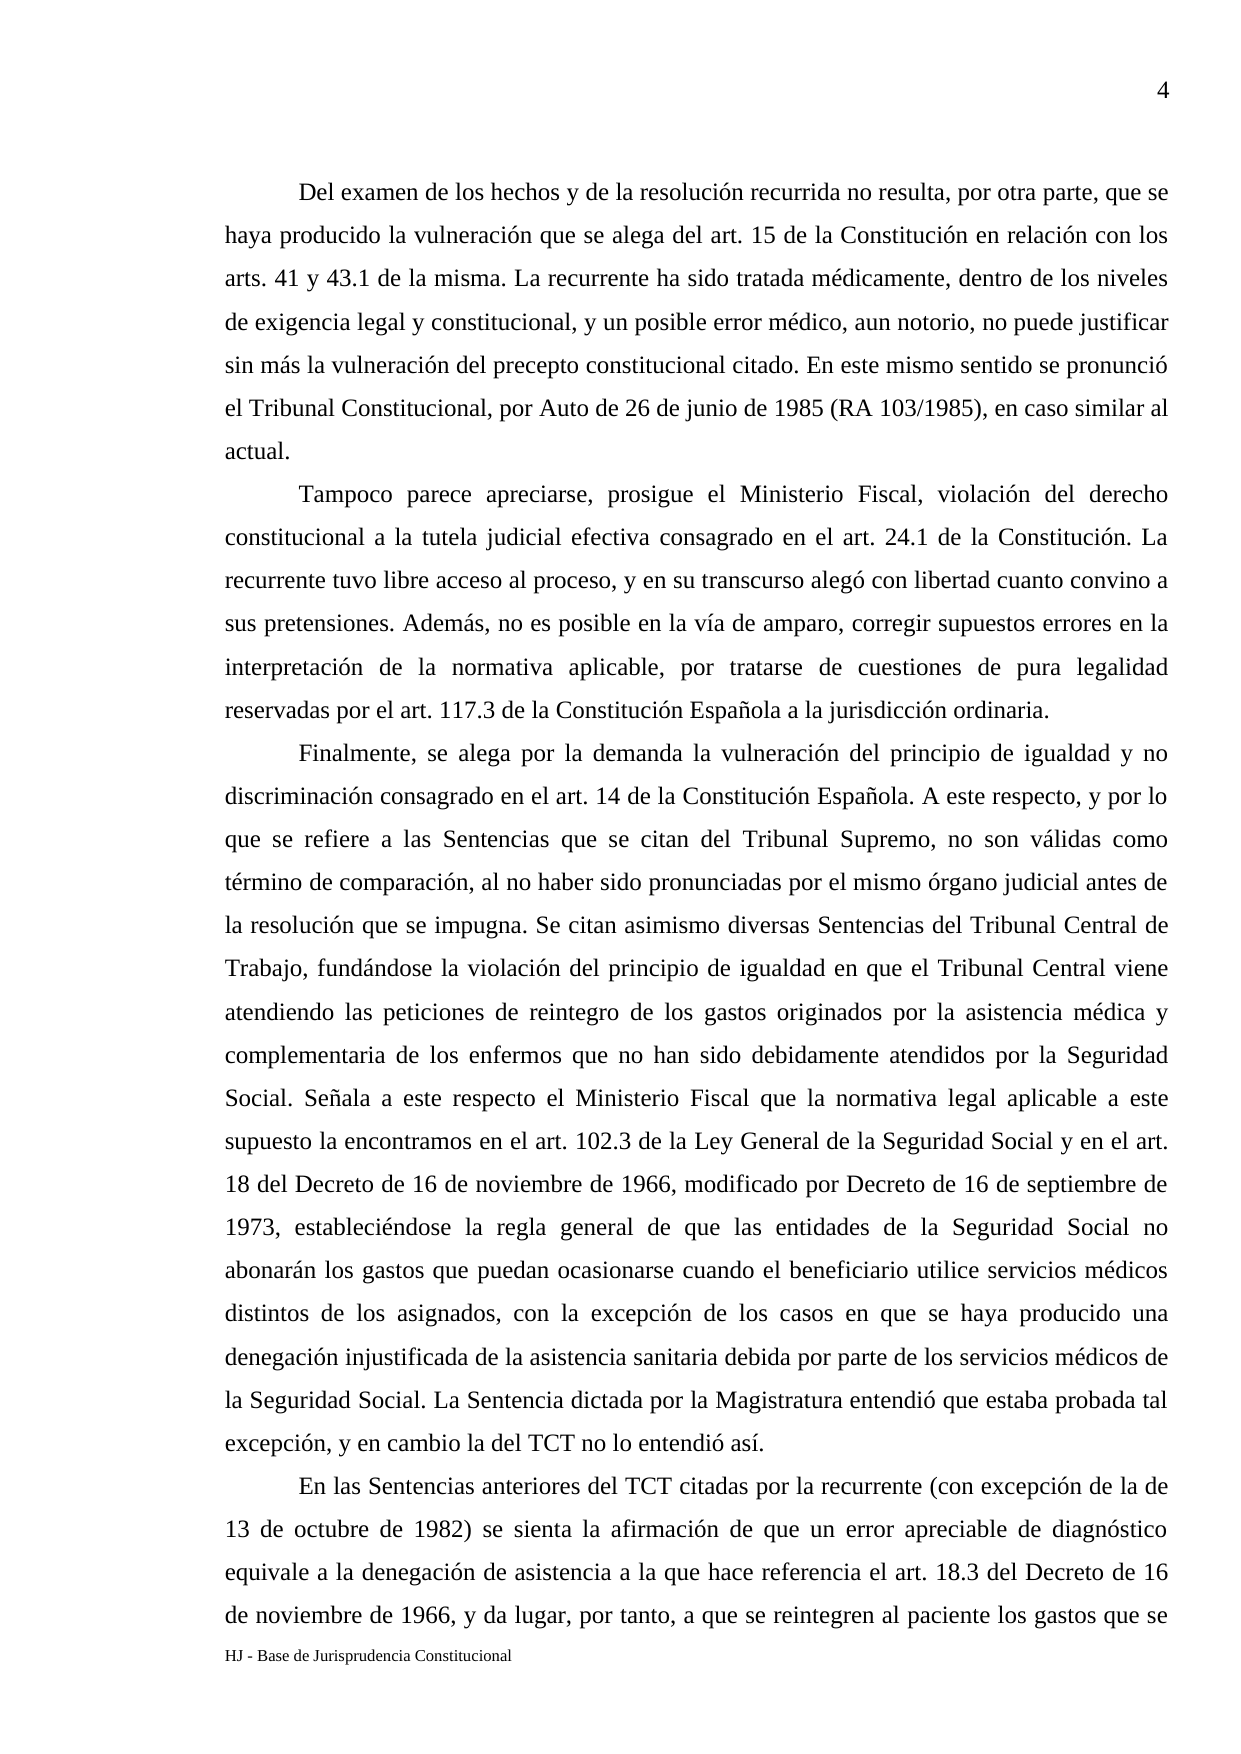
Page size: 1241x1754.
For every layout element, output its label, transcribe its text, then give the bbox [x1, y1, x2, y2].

text Finalmente, se alega por la demanda la vulneración del principio de igualdad y no discriminación consagrado en el art. 14 de la Constitución Española. A este respecto, y por lo que se refiere a las Sentencias que se citan del Tribunal Supremo, no son válidas como término de comparación, al no haber sido pronunciadas por el mismo órgano judicial antes de la resolución que se impugna. Se citan asimismo diversas Sentencias del Tribunal Central de Trabajo, fundándose la violación del principio de igualdad en que el Tribunal Central viene atendiendo las peticiones de reintegro de los gastos originados por la asistencia médica y complementaria de los enfermos que no han sido debidamente atendidos por la Seguridad Social. Señala a este respecto el Ministerio Fiscal que la normativa legal aplicable a este supuesto la encontramos en el art. 102.3 de la Ley General de la Seguridad Social y en el art. 18 del Decreto de 16 de noviembre de 1966, modificado por Decreto de 16 de septiembre de 1973, estableciéndose la regla general de que las entidades de la Seguridad Social no abonarán los gastos que puedan ocasionarse cuando el beneficiario utilice servicios médicos distintos de los asignados, con la excepción de los casos en que se haya producido una denegación injustificada de la asistencia sanitaria debida por parte de los servicios médicos de la Seguridad Social. La Sentencia dictada por la Magistratura entendió que estaba probada tal excepción, y en cambio la del TCT no lo entendió así. [224, 738, 1169, 1457]
text Del examen de los hechos y de la resolución recurrida no resulta, por otra parte, que se haya producido la vulneración que se alega del art. 15 de la Constitución en relación con los arts. 41 y 43.1 de la misma. La recurrente ha sido tratada médicamente, dentro de los niveles de exigencia legal y constitucional, y un posible error médico, aun notorio, no puede justificar sin más la vulneración del precepto constitucional citado. En este mismo sentido se pronunció el Tribunal Constitucional, por Auto de 26 de junio de 1985 (RA 103/1985), en caso similar al actual. [224, 177, 1169, 465]
text Tampoco parece apreciarse, prosigue el Ministerio Fiscal, violación del derecho constitucional a la tutela judicial efectiva consagrado en el art. 24.1 de la Constitución. La recurrente tuvo libre acceso al proceso, y en su transcurso alegó con libertad cuanto convino a sus pretensiones. Además, no es posible en la vía de amparo, corregir supuestos errores en la interpretación de la normativa aplicable, por tratarse de cuestiones de pura legalidad reservadas por el art. 117.3 de la Constitución Española a la jurisdicción ordinaria. [224, 479, 1169, 723]
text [224, 1471, 1169, 1629]
